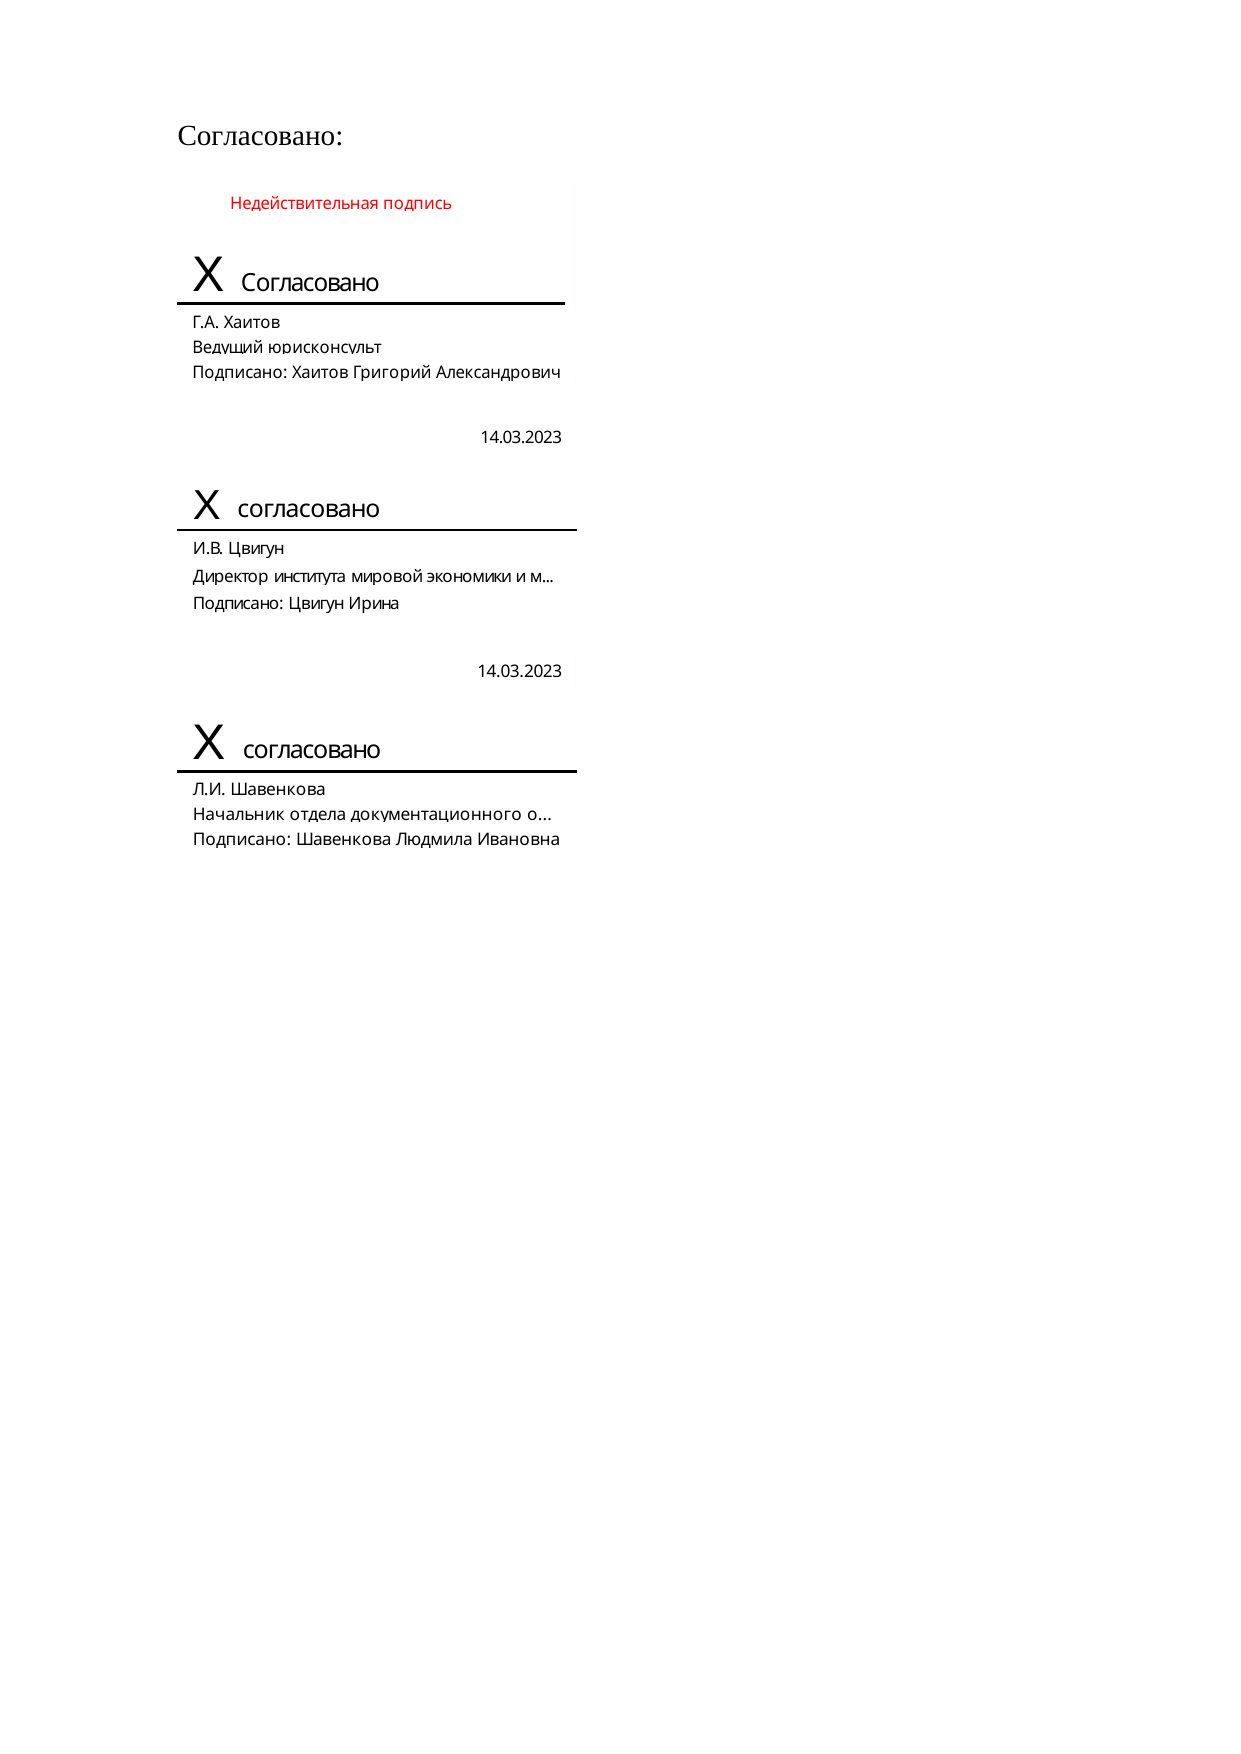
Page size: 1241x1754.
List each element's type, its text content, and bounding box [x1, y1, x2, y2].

text Согласовано: [177, 118, 1152, 152]
